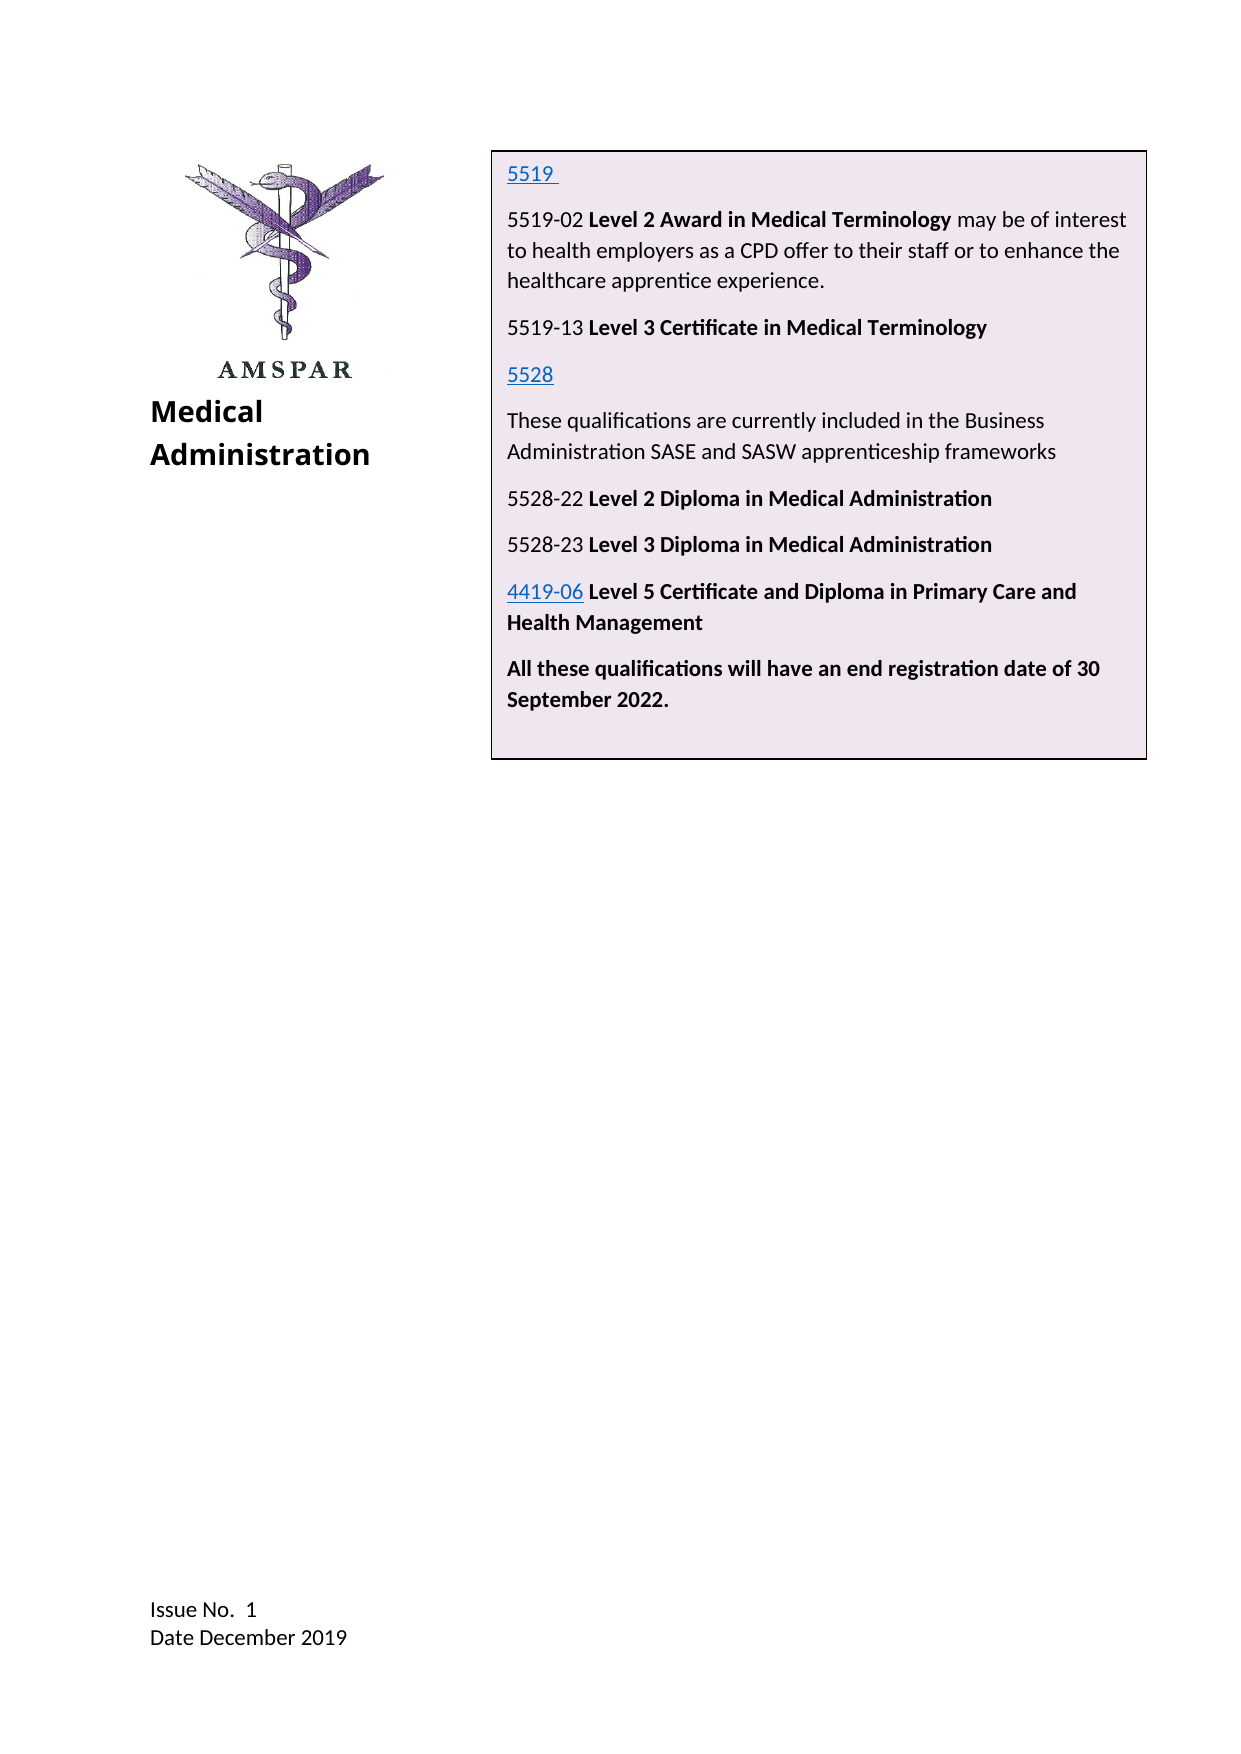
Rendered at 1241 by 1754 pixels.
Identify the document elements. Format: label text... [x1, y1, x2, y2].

picture [165, 151, 397, 390]
